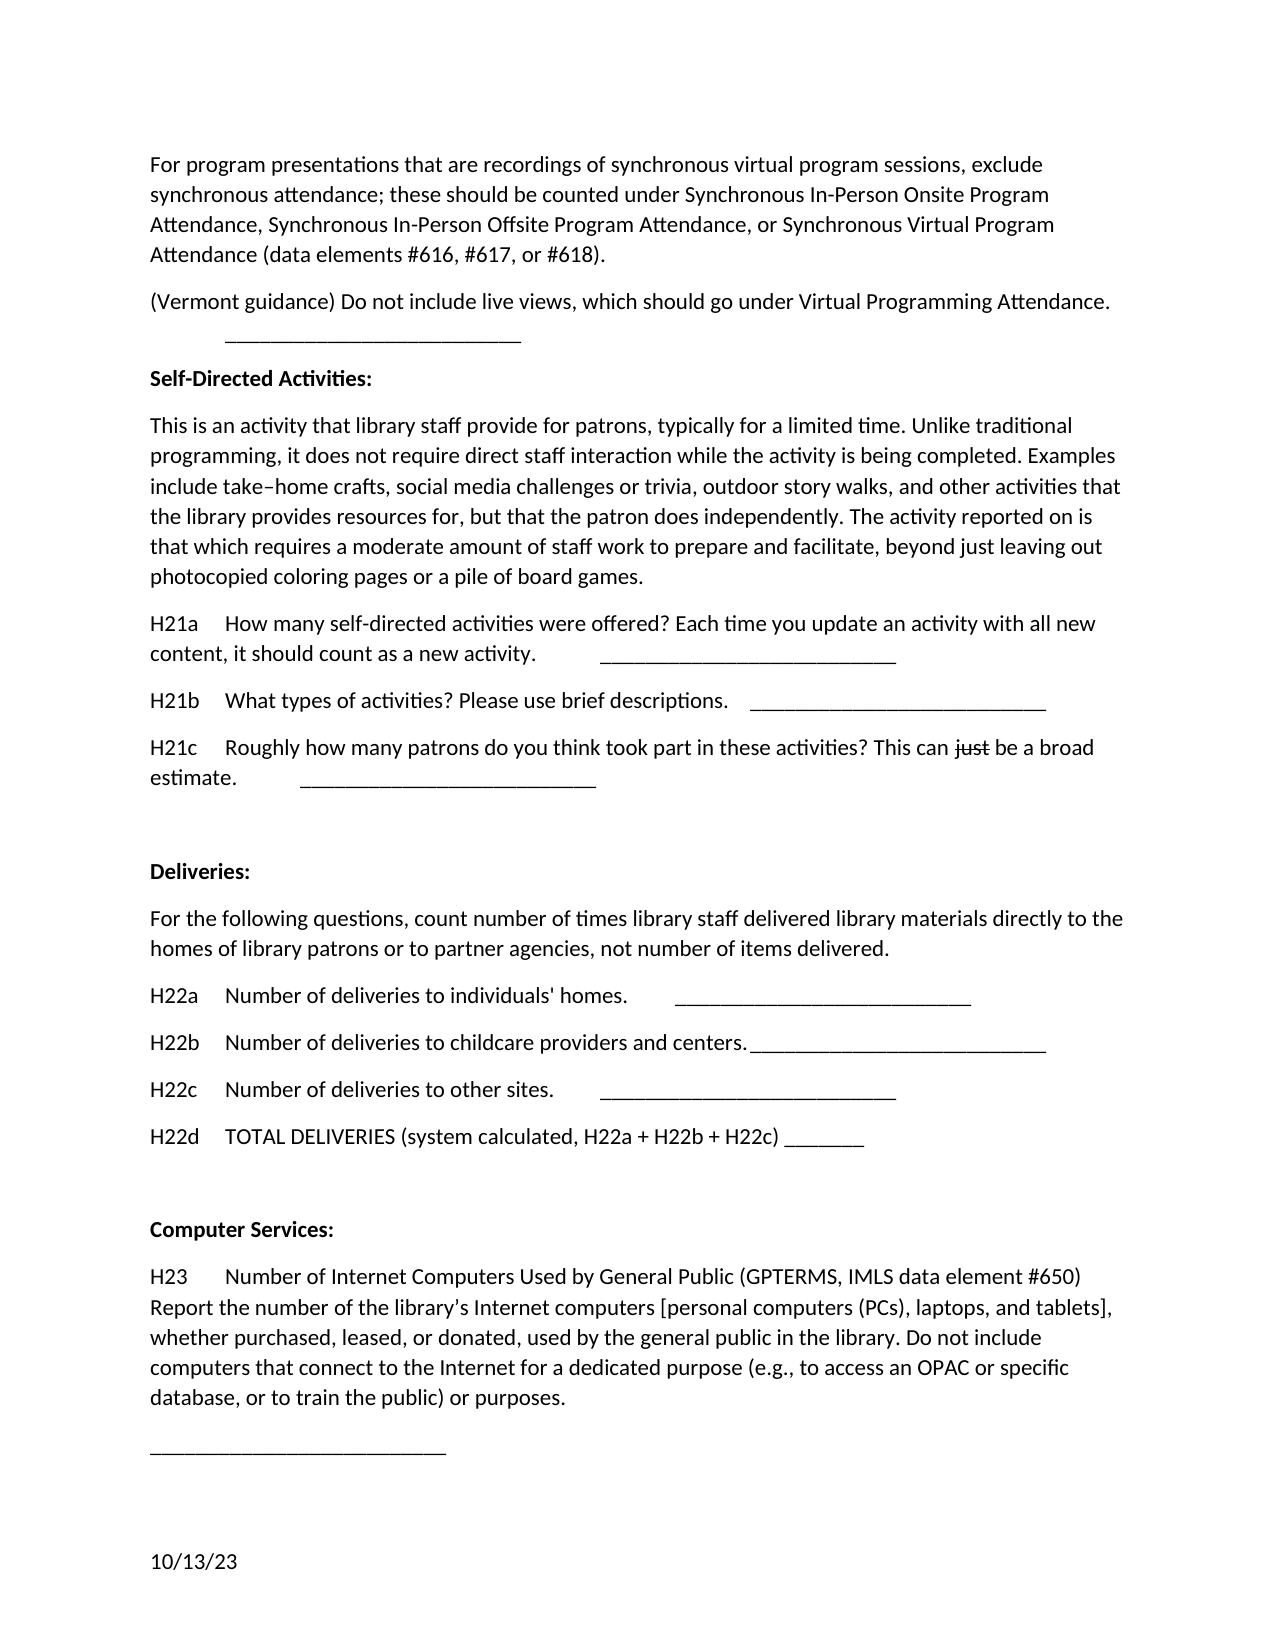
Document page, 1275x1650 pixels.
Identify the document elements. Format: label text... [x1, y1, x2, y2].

text This is an activity that library staff provide for patrons, typically for a limited time. Unlike traditional programming, it does not require direct staff interaction while the activity is being completed. Examples include take–home crafts, social media challenges or trivia, outdoor story walks, and other activities that the library provides resources for, but that the patron does independently. The activity reported on is that which requires a moderate amount of staff work to prepare and facilitate, beyond just leaving out photocopied coloring pages or a pile of board games. [150, 411, 1125, 591]
text H21b What types of activities? Please use brief descriptions. __________________________ [150, 686, 1125, 714]
text Computer Services: [150, 1216, 1125, 1244]
text H22a Number of deliveries to individuals' homes. __________________________ [150, 981, 1125, 1009]
text For the following questions, count number of times library staff delivered library materials directly to the homes of library patrons or to partner agencies, not number of items delivered. [150, 904, 1125, 962]
text H22b Number of deliveries to childcare providers and centers. __________________________ [150, 1028, 1125, 1056]
text H22d TOTAL DELIVERIES (system calculated, H22a + H22b + H22c) _______ [150, 1122, 1125, 1150]
text H22c Number of deliveries to other sites. __________________________ [150, 1075, 1125, 1103]
text For program presentations that are recordings of synchronous virtual program sessions, exclude synchronous attendance; these should be counted under Synchronous In-Person Onsite Program Attendance, Synchronous In-Person Offsite Program Attendance, or Synchronous Virtual Program Attendance (data elements #616, #617, or #618). [150, 150, 1125, 269]
text __________________________ [150, 1430, 1125, 1458]
text Deliveries: [150, 857, 1125, 885]
text H21a How many self-directed activities were offered? Each time you update an activity with all new content, it should count as a new activity. __________________________ [150, 609, 1125, 668]
text (Vermont guidance) Do not include live views, which should go under Virtual Programming Attendance. __________________________ [150, 287, 1125, 346]
text Self-Directed Activities: [150, 364, 1125, 393]
text H23 Number of Internet Computers Used by General Public (GPTERMS, IMLS data element #650) Report the number of the library’s Internet computers [personal computers (PCs), laptops, and tablets], whether purchased, leased, or donated, used by the general public in the library. Do not include computers that connect to the Internet for a dedicated purpose (e.g., to access an OPAC or specific database, or to train the public) or purposes. [150, 1262, 1125, 1411]
text H21c Roughly how many patrons do you think took part in these activities? This can just be a broad estimate. __________________________ [150, 733, 1125, 792]
